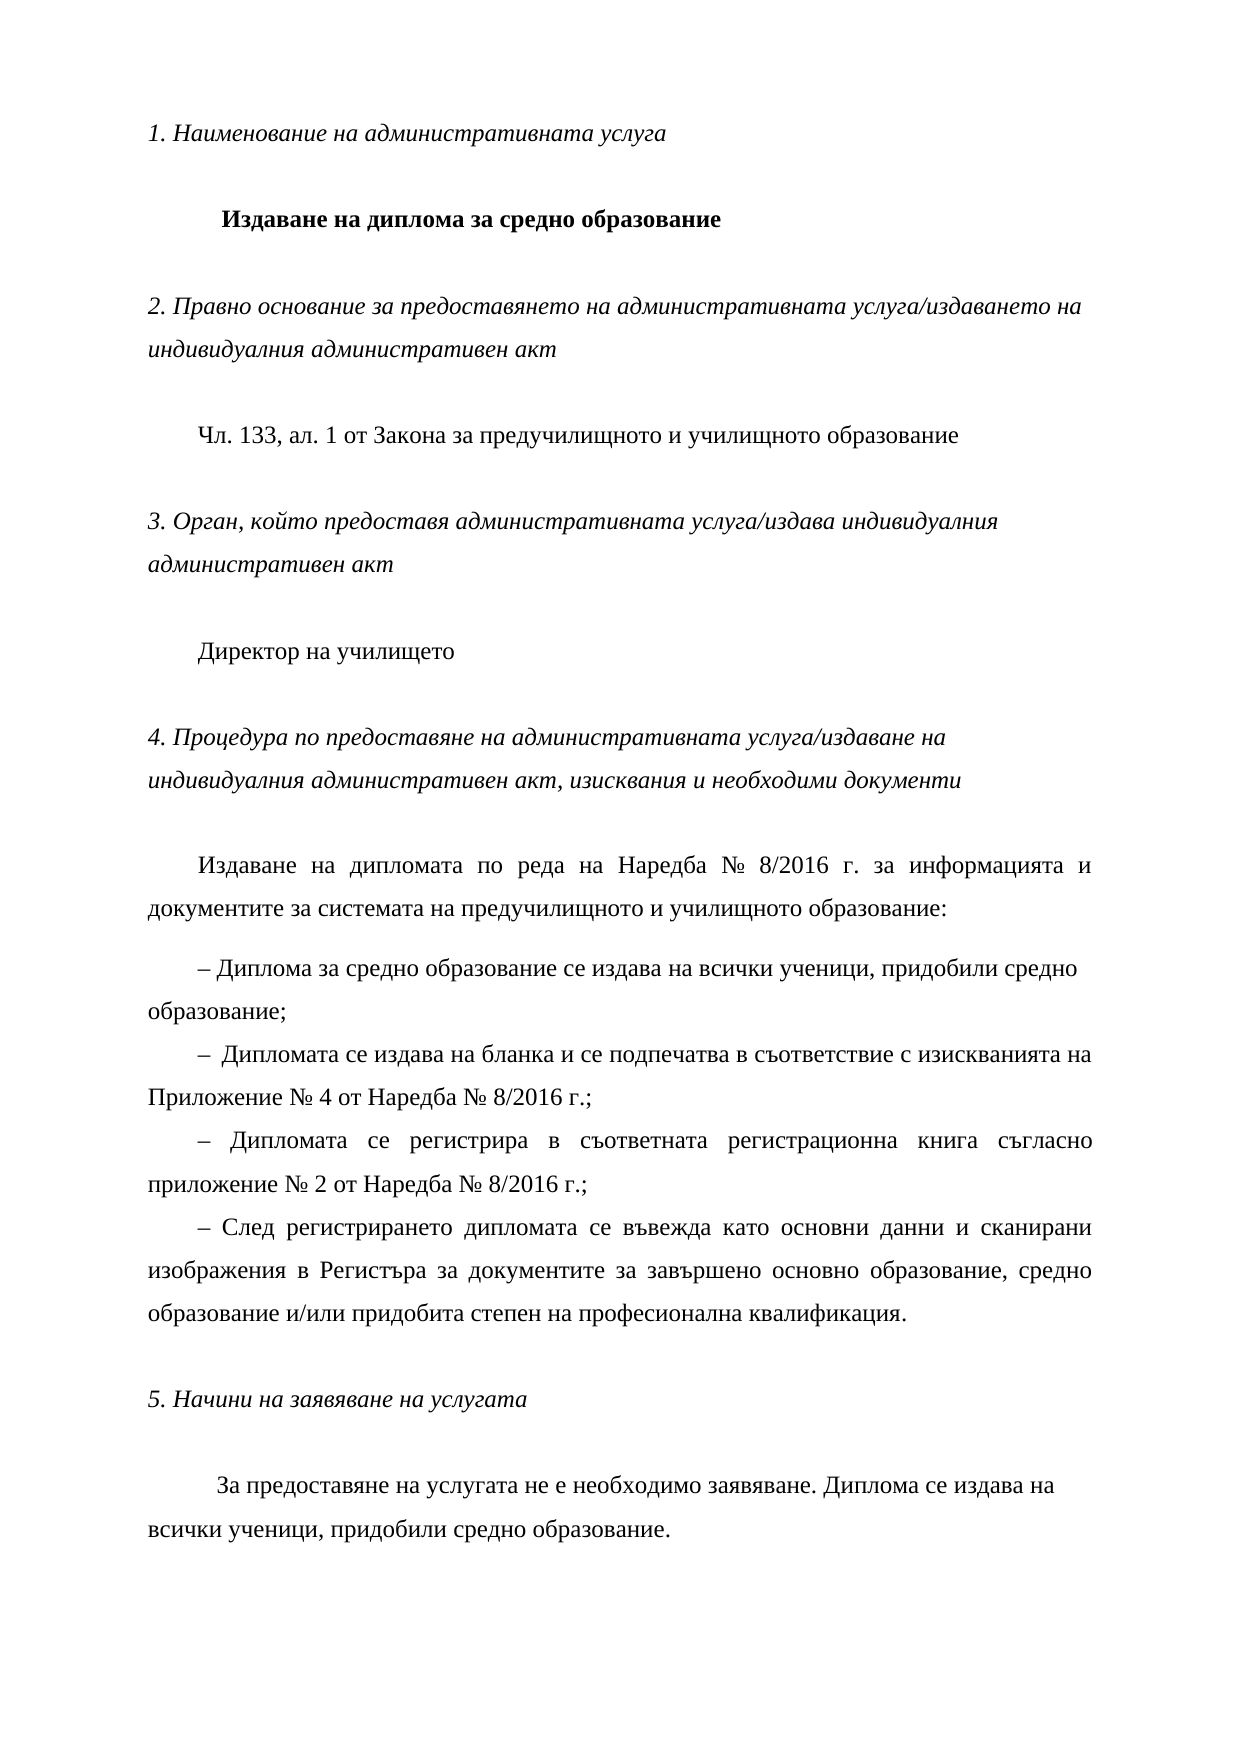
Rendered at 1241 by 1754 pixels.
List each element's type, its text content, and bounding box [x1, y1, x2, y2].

text За предоставяне на услугата не е необходимо заявяване. Диплома се издава на всички ученици, придобили средно образование. [148, 1471, 1093, 1628]
text 1. Наименование на административната услуга [148, 118, 1093, 147]
text 5. Начини на заявяване на услугата [148, 1384, 1093, 1413]
text – След регистрирането дипломата се въвежда като основни данни и сканирани изображения в Регистъра за документите за завършено основно образование, средно образование и/или придобита степен на професионална квалификация. [148, 1212, 1093, 1327]
text – Дипломата се регистрира в съответната регистрационна книга съгласно приложение № 2 от Наредба № 8/2016 г.; [148, 1126, 1093, 1197]
text Издаване на дипломата по реда на Наредба № 8/2016 г. за информацията и документите за системата на предучилищното и училищното образование: [148, 850, 1093, 922]
text Директор на училището [148, 636, 1093, 664]
text – Диплома за средно образование се издава на всички ученици, придобили средно образование; [148, 953, 1093, 1025]
list Дипломата се издава на бланка и се подпечатва в съответствие с изискванията на Приложение № 4 от Наредба № 8/2016 г.; [148, 1039, 1093, 1111]
text 3. Орган, който предоставя административната услуга/издава индивидуалния административен акт [148, 463, 1093, 578]
text Издаване на диплома за средно образование 2. Правно основание за предоставянето на административната услуга/издаването на индивидуалния административен акт [148, 204, 1093, 363]
text Чл. 133, ал. 1 от Закона за предучилищното и училищното образование [148, 420, 1093, 449]
text 4. Процедура по предоставяне на административната услуга/издаване на индивидуалния административен акт, изисквания и необходими документи [148, 679, 1093, 794]
